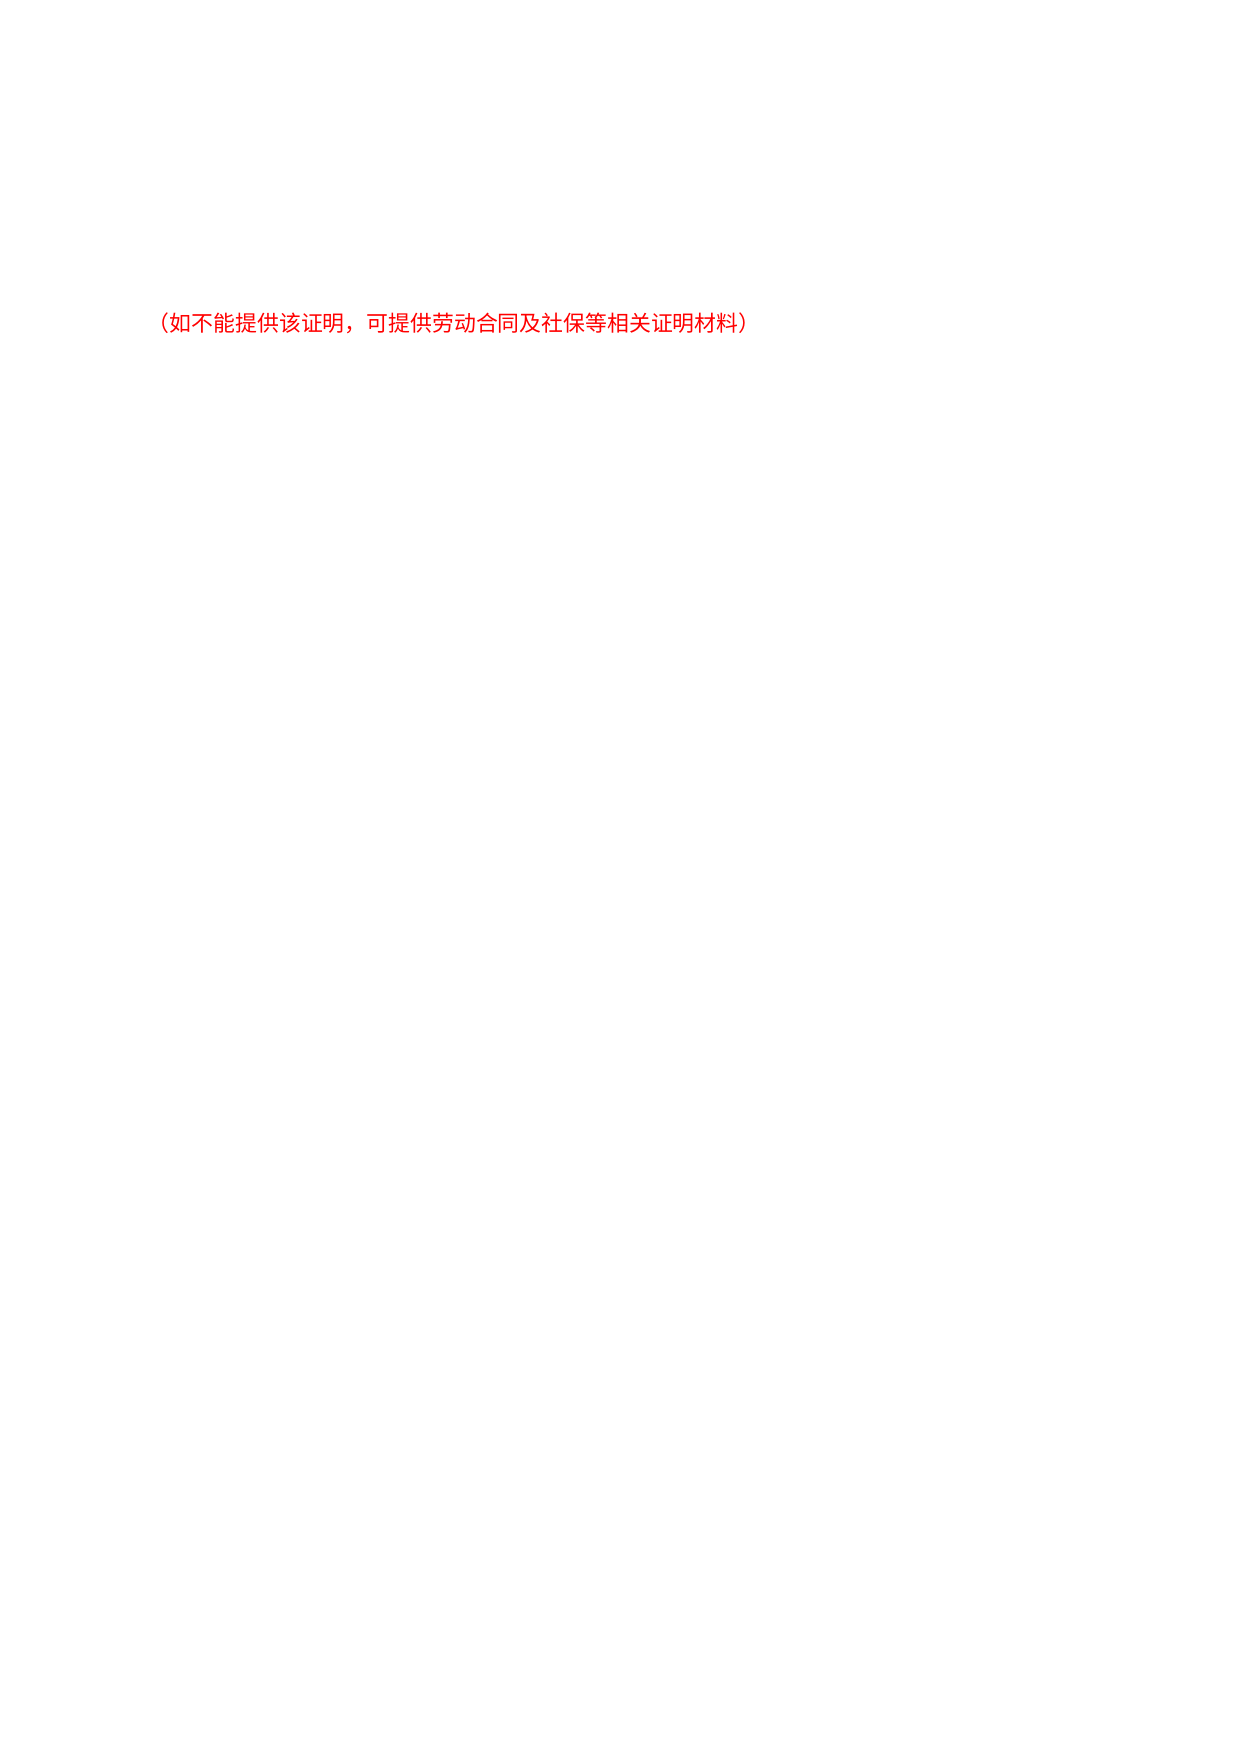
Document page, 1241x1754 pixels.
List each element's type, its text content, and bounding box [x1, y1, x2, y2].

text （如不能提供该证明，可提供劳动合同及社保等相关证明材料） [148, 306, 1026, 338]
